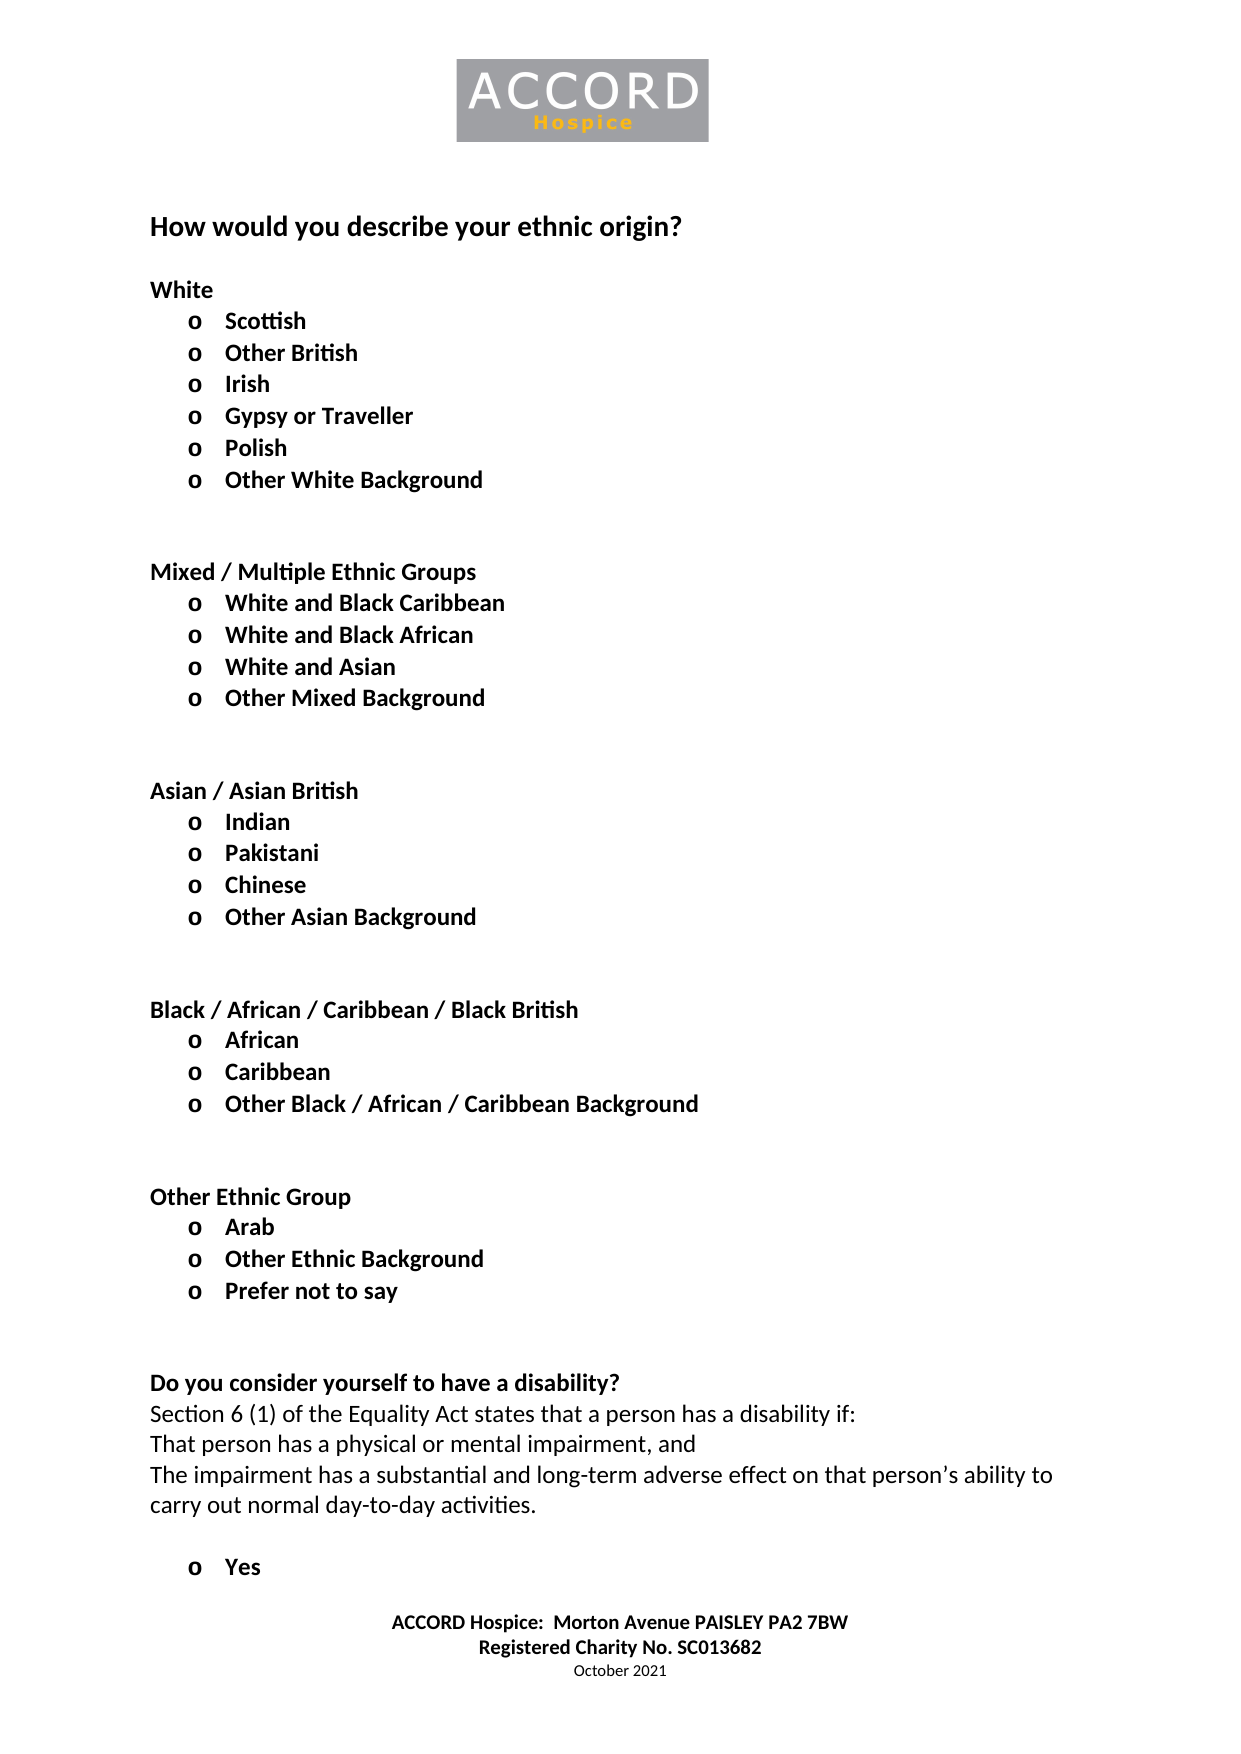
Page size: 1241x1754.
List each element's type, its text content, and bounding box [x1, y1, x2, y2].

list Irish [187, 368, 1090, 400]
text Do you consider yourself to have a disability? [150, 1368, 1090, 1398]
list Other British [187, 337, 1090, 368]
text The impairment has a substantial and long-term adverse effect on that person’s ability to carry out normal day-to-day activities. [150, 1459, 1090, 1520]
list Yes [187, 1551, 1090, 1582]
list Chinese [187, 869, 1090, 901]
list African [187, 1024, 1090, 1056]
text White [150, 274, 1090, 305]
list Other Mixed Background [187, 682, 1090, 714]
text Asian / Asian British [150, 775, 1090, 806]
list Polish [187, 432, 1090, 464]
list Arab [187, 1211, 1090, 1243]
list Pakistani [187, 837, 1090, 869]
text That person has a physical or mental impairment, and [150, 1429, 1090, 1459]
list Other Black / African / Caribbean Background [187, 1088, 1090, 1120]
picture [456, 59, 709, 142]
list White and Black African [187, 619, 1090, 651]
text Black / African / Caribbean / Black British [150, 994, 1090, 1024]
list Other Ethnic Background [187, 1243, 1090, 1275]
text Other Ethnic Group [150, 1181, 1090, 1211]
list Gypsy or Traveller [187, 400, 1090, 432]
list Scottish [187, 305, 1090, 337]
text Section 6 (1) of the Equality Act states that a person has a disability if: [150, 1398, 1090, 1429]
list Prefer not to say [187, 1275, 1090, 1307]
text How would you describe your ethnic origin? [150, 208, 1090, 244]
text Mixed / Multiple Ethnic Groups [150, 557, 1090, 587]
list White and Black Caribbean [187, 587, 1090, 619]
list White and Asian [187, 651, 1090, 682]
list Caribbean [187, 1056, 1090, 1088]
list Other Asian Background [187, 901, 1090, 933]
list Other White Background [187, 464, 1090, 496]
list Indian [187, 806, 1090, 837]
